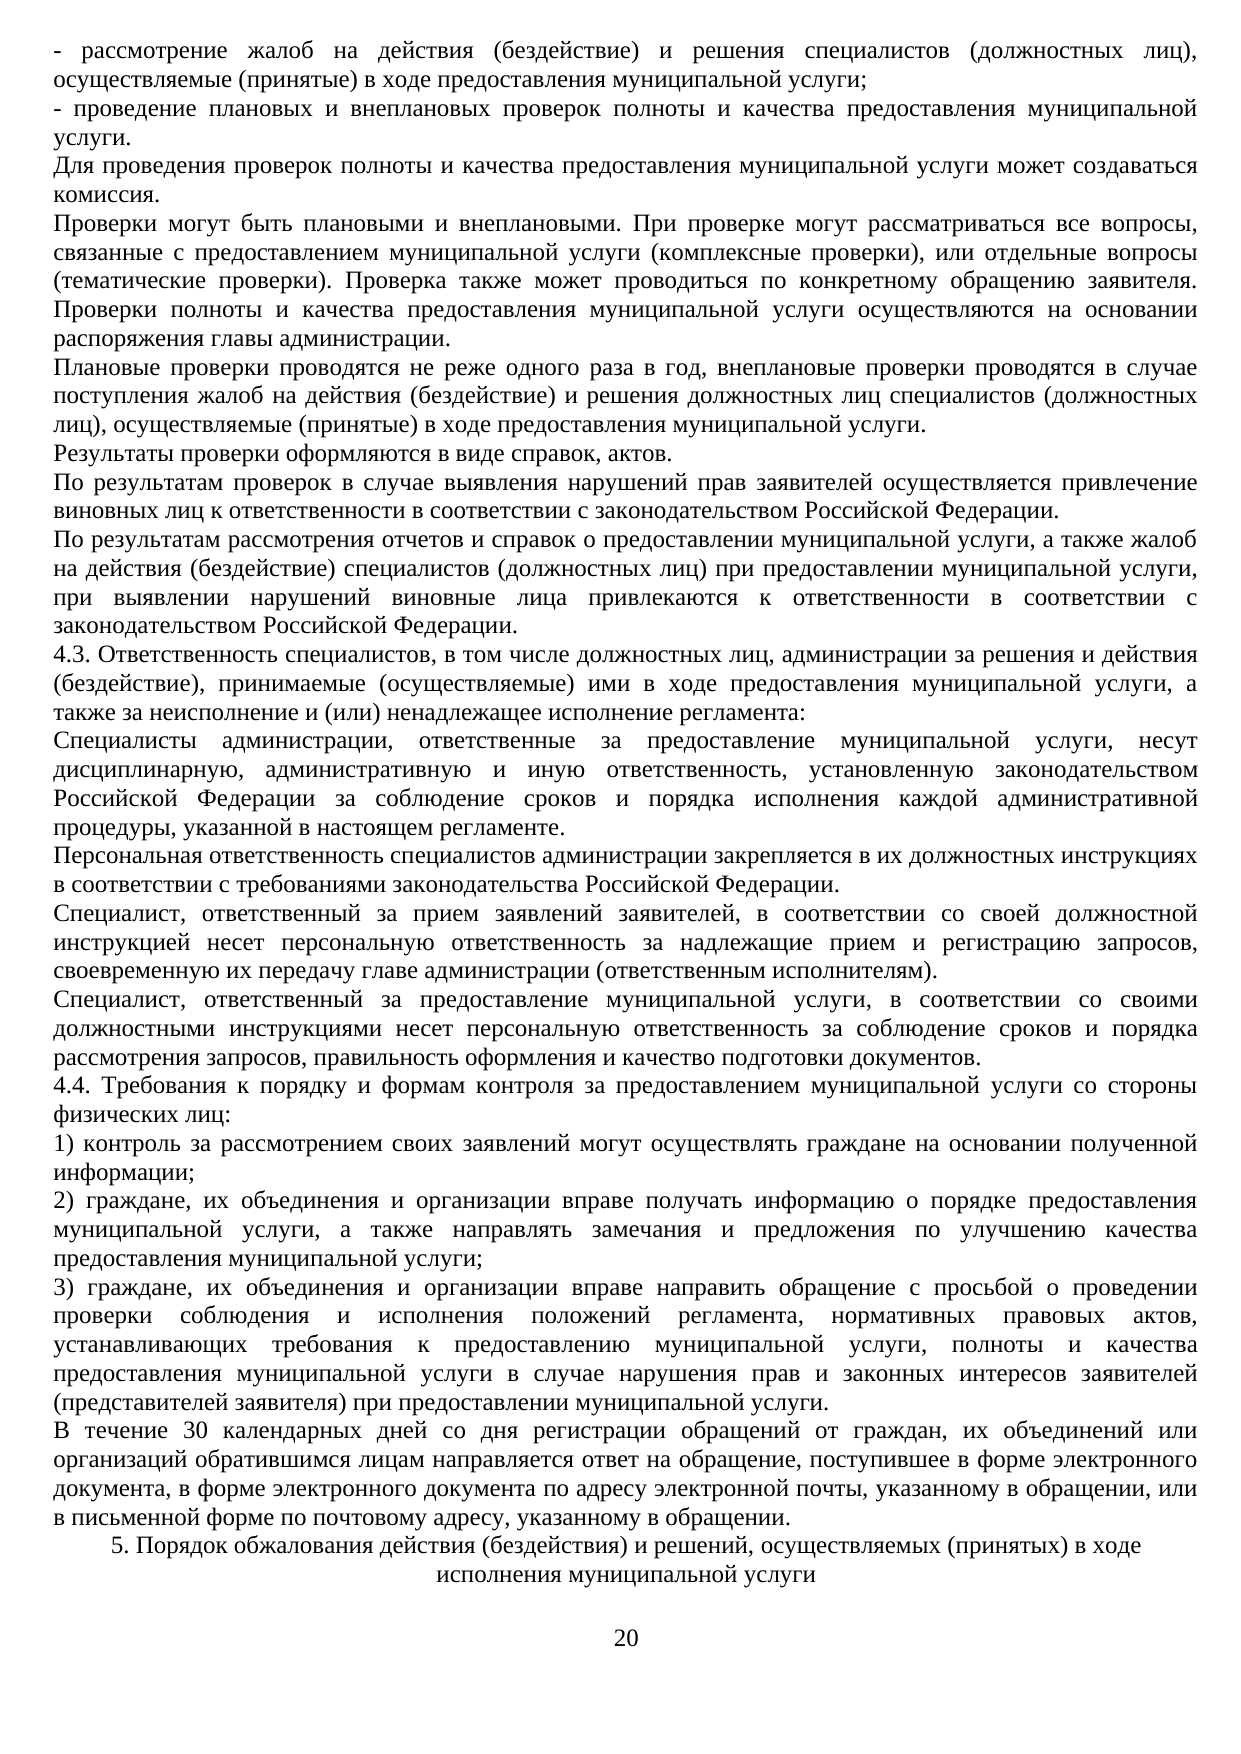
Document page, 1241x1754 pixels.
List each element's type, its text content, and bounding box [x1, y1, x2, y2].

text 4.4. Требования к порядку и формам контроля за предоставлением муниципальной услуги со стороны физических лиц: [53, 1070, 1199, 1128]
text По результатам рассмотрения отчетов и справок о предоставлении муниципальной услуги, а также жалоб на действия (бездействие) специалистов (должностных лиц) при предоставлении муниципальной услуги, при выявлении нарушений виновные лица привлекаются к ответственности в соответствии с законодательством Российской Федерации. [53, 524, 1199, 639]
text 3) граждане, их объединения и организации вправе направить обращение с просьбой о проведении проверки соблюдения и исполнения положений регламента, нормативных правовых актов, устанавливающих требования к предоставлению муниципальной услуги, полноты и качества предоставления муниципальной услуги в случае нарушения прав и законных интересов заявителей (представителей заявителя) при предоставлении муниципальной услуги. [53, 1272, 1199, 1415]
text - проведение плановых и внеплановых проверок полноты и качества предоставления муниципальной услуги. [53, 93, 1199, 150]
text Персональная ответственность специалистов администрации закрепляется в их должностных инструкциях в соответствии с требованиями законодательства Российской Федерации. [53, 840, 1199, 898]
text Специалисты администрации, ответственные за предоставление муниципальной услуги, несут дисциплинарную, административную и иную ответственность, установленную законодательством Российской Федерации за соблюдение сроков и порядка исполнения каждой административной процедуры, указанной в настоящем регламенте. [53, 725, 1199, 840]
text Проверки могут быть плановыми и внеплановыми. При проверке могут рассматриваться все вопросы, связанные с предоставлением муниципальной услуги (комплексные проверки), или отдельные вопросы (тематические проверки). Проверка также может проводиться по конкретному обращению заявителя. Проверки полноты и качества предоставления муниципальной услуги осуществляются на основании распоряжения главы администрации. [53, 208, 1199, 352]
text В течение 30 календарных дней со дня регистрации обращений от граждан, их объединений или организаций обратившимся лицам направляется ответ на обращение, поступившее в форме электронного документа, в форме электронного документа по адресу электронной почты, указанному в обращении, или в письменной форме по почтовому адресу, указанному в обращении. [53, 1415, 1199, 1530]
text Специалист, ответственный за прием заявлений заявителей, в соответствии со своей должностной инструкцией несет персональную ответственность за надлежащие прием и регистрацию запросов, своевременную их передачу главе администрации (ответственным исполнителям). [53, 898, 1199, 984]
text - рассмотрение жалоб на действия (бездействие) и решения специалистов (должностных лиц), осуществляемые (принятые) в ходе предоставления муниципальной услуги; [53, 35, 1199, 93]
text По результатам проверок в случае выявления нарушений прав заявителей осуществляется привлечение виновных лиц к ответственности в соответствии с законодательством Российской Федерации. [53, 467, 1199, 524]
text Специалист, ответственный за предоставление муниципальной услуги, в соответствии со своими должностными инструкциями несет персональную ответственность за соблюдение сроков и порядка рассмотрения запросов, правильность оформления и качество подготовки документов. [53, 984, 1199, 1070]
text 1) контроль за рассмотрением своих заявлений могут осуществлять граждане на основании полученной информации; [53, 1128, 1199, 1185]
text Для проведения проверок полноты и качества предоставления муниципальной услуги может создаваться комиссия. [53, 150, 1199, 208]
text Плановые проверки проводятся не реже одного раза в год, внеплановые проверки проводятся в случае поступления жалоб на действия (бездействие) и решения должностных лиц специалистов (должностных лиц), осуществляемые (принятые) в ходе предоставления муниципальной услуги. [53, 352, 1199, 438]
text 2) граждане, их объединения и организации вправе получать информацию о порядке предоставления муниципальной услуги, а также направлять замечания и предложения по улучшению качества предоставления муниципальной услуги; [53, 1185, 1199, 1272]
text Результаты проверки оформляются в виде справок, актов. [53, 438, 1199, 467]
text 4.3. Ответственность специалистов, в том числе должностных лиц, администрации за решения и действия (бездействие), принимаемые (осуществляемые) ими в ходе предоставления муниципальной услуги, а также за неисполнение и (или) ненадлежащее исполнение регламента: [53, 639, 1199, 725]
text 5. Порядок обжалования действия (бездействия) и решений, осуществляемых (принятых) в ходе исполнения муниципальной услуги [53, 1530, 1199, 1588]
